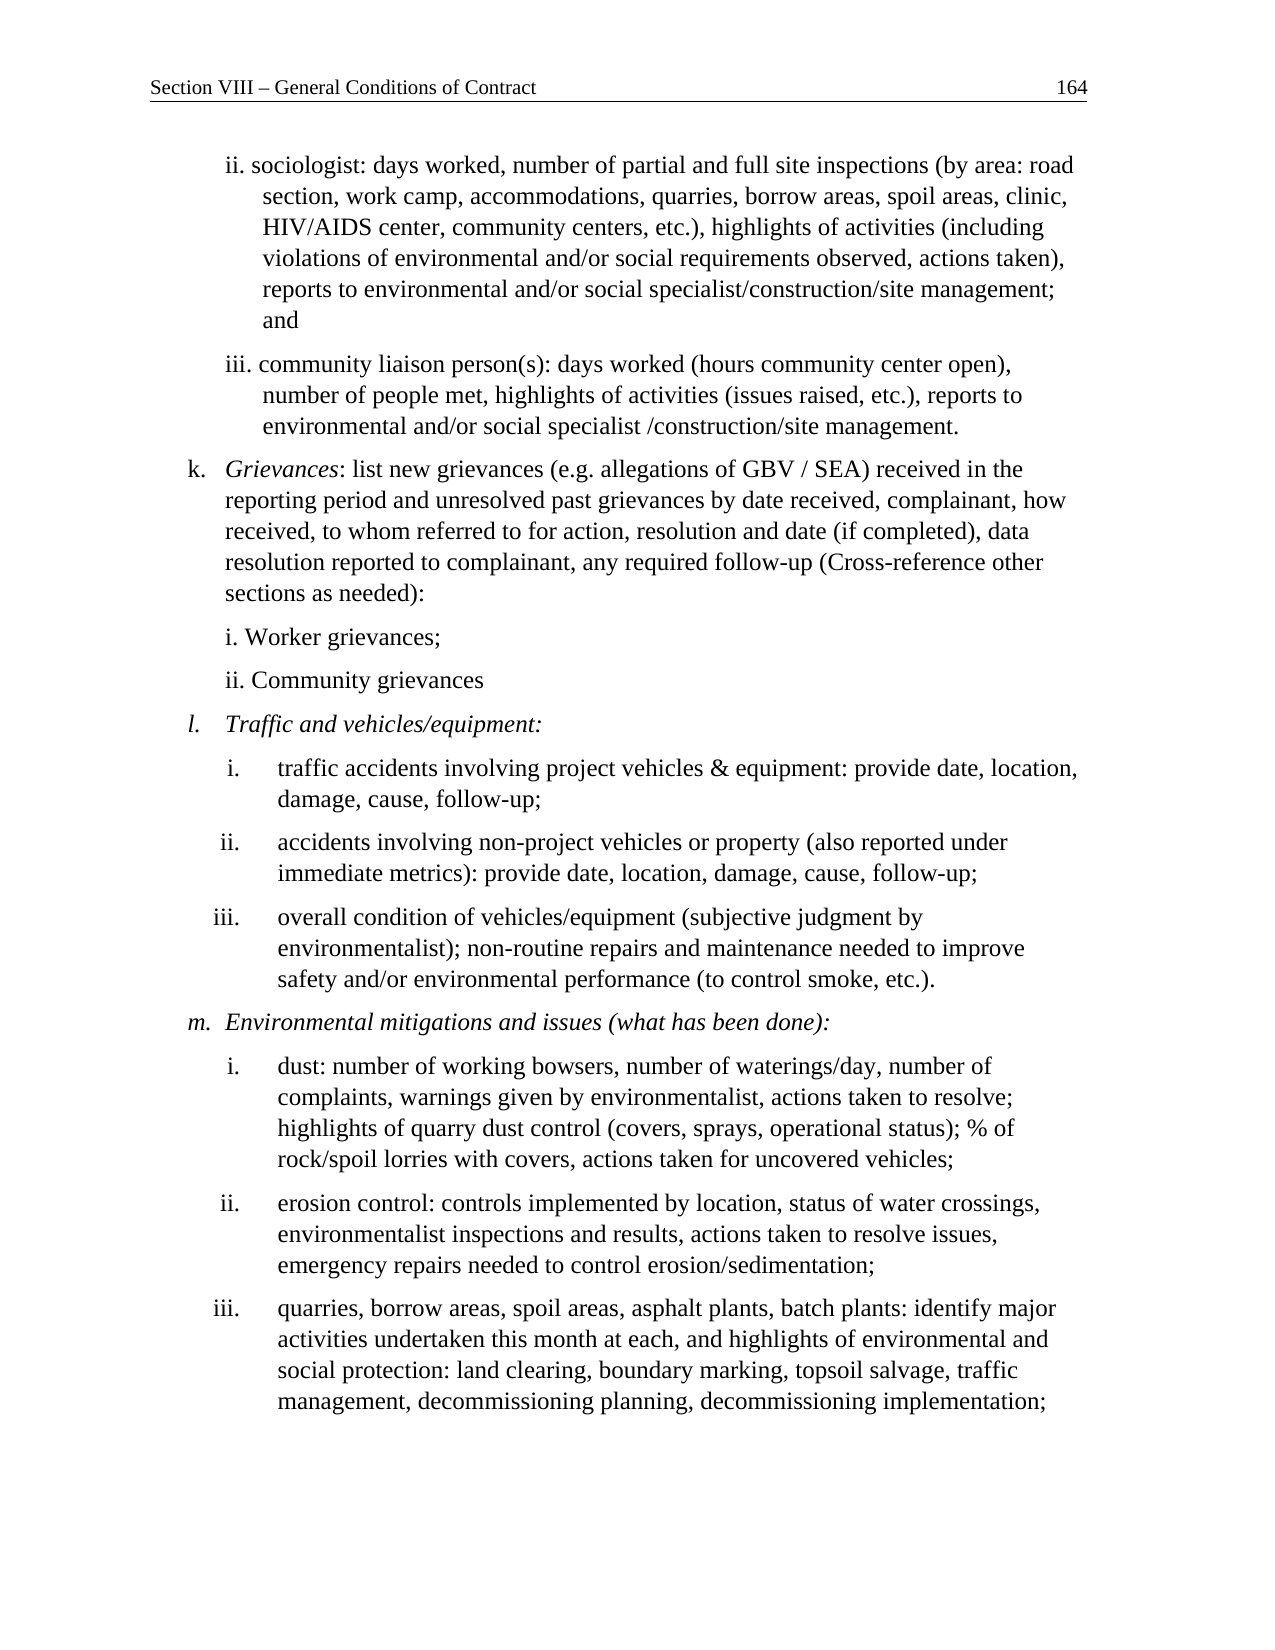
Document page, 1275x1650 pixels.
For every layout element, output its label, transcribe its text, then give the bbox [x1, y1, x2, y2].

list i. Worker grievances; [225, 622, 1087, 651]
text Traffic and vehicles/equipment: [187, 709, 1087, 738]
text Grievances: list new grievances (e.g. allegations of GBV / SEA) received in the reporting period and unresolved past grievances by date received, complainant, how received, to whom referred to for action, resolution and date (if completed), data resolution reported to complainant, any required follow-up (Cross-reference other sections as needed): [187, 454, 1087, 607]
list accidents involving non-project vehicles or property (also reported under immediate metrics): provide date, location, damage, cause, follow-up; [240, 827, 1087, 887]
text Environmental mitigations and issues (what has been done): [187, 1007, 1087, 1036]
list erosion control: controls implemented by location, status of water crossings, environmentalist inspections and results, actions taken to resolve issues, emergency repairs needed to control erosion/sedimentation; [240, 1188, 1087, 1278]
list overall condition of vehicles/equipment (subjective judgment by environmentalist); non-routine repairs and maintenance needed to improve safety and/or environmental performance (to control smoke, etc.). [240, 902, 1087, 993]
list dust: number of working bowsers, number of waterings/day, number of complaints, warnings given by environmentalist, actions taken to resolve; highlights of quarry dust control (covers, sprays, operational status); % of rock/spoil lorries with covers, actions taken for uncovered vehicles; [240, 1051, 1087, 1173]
list traffic accidents involving project vehicles & equipment: provide date, location, damage, cause, follow-up; [240, 753, 1087, 812]
list ii. Community grievances [225, 666, 1087, 694]
list quarries, borrow areas, spoil areas, asphalt plants, batch plants: identify major activities undertaken this month at each, and highlights of environmental and social protection: land clearing, boundary marking, topsoil salvage, traffic management, decommissioning planning, decommissioning implementation; [240, 1293, 1087, 1415]
list iii. community liaison person(s): days worked (hours community center open), number of people met, highlights of activities (issues raised, etc.), reports to environmental and/or social specialist /construction/site management. [225, 349, 1087, 439]
list ii. sociologist: days worked, number of partial and full site inspections (by area: road section, work camp, accommodations, quarries, borrow areas, spoil areas, clinic, HIV/AIDS center, community centers, etc.), highlights of activities (including violations of environmental and/or social requirements observed, actions taken), reports to environmental and/or social specialist/construction/site management; and [225, 150, 1087, 334]
